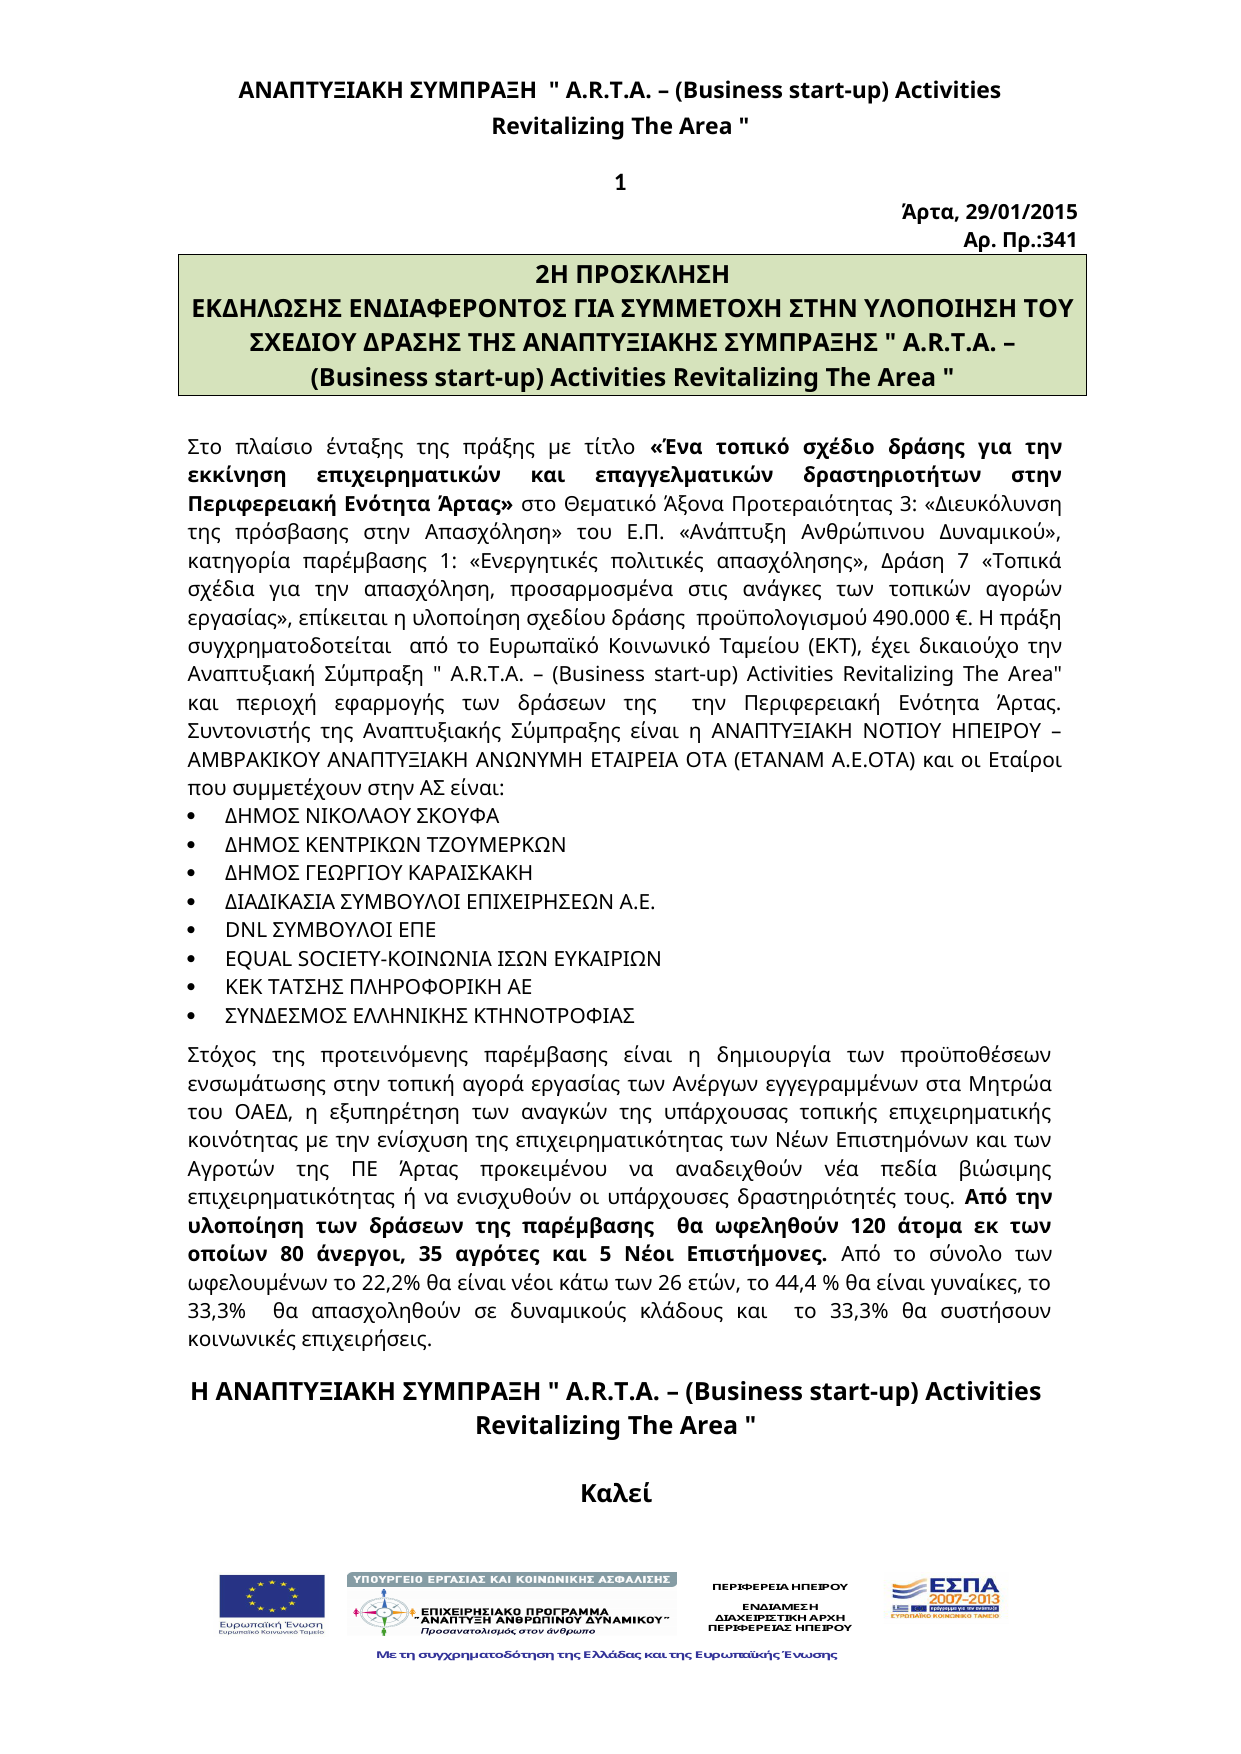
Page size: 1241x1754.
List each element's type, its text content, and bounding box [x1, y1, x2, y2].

list ΔΗΜΟΣ ΚΕΝΤΡΙΚΩΝ ΤΖΟΥΜΕΡΚΩΝ [187, 830, 1053, 858]
text Καλεί [187, 1476, 1044, 1510]
list KEK ΤΑΤΣΗΣ ΠΛΗΡΟΦΟΡΙΚΗ ΑΕ [187, 972, 1053, 1001]
list ΔΗΜΟΣ ΓΕΩΡΓΙΟΥ ΚΑΡΑΙΣΚΑΚΗ [187, 858, 1053, 887]
list EQUAL SOCIETY-ΚΟΙΝΩΝΙΑ ΙΣΩΝ ΕΥΚΑΙΡΙΩΝ [187, 944, 1053, 972]
text Στόχος της προτεινόμενης παρέμβασης είναι η δημιουργία των προϋποθέσεων ενσωμάτωσης στην τοπική αγορά εργασίας των Ανέργων εγγεγραμμένων στα Μητρώα του ΟΑΕΔ, η εξυπηρέτηση των αναγκών της υπάρχουσας τοπικής επιχειρηματικής κοινότητας με την ενίσχυση της επιχειρηματικότητας των Νέων Επιστημόνων και των Αγροτών της ΠΕ Άρτας προκειμένου να αναδειχθούν νέα πεδία βιώσιμης επιχειρηματικότητας ή να ενισχυθούν οι υπάρχουσες δραστηριότητές τους. Από την υλοποίηση των δράσεων της παρέμβασης θα ωφεληθούν 120 άτομα εκ των οποίων 80 άνεργοι, 35 αγρότες και 5 Νέοι Επιστήμονες. Από το σύνολο των ωφελουμένων το 22,2% θα είναι νέοι κάτω των 26 ετών, το 44,4 % θα είναι γυναίκες, το 33,3% θα απασχοληθούν σε δυναμικούς κλάδους και το 33,3% θα συστήσουν κοινωνικές επιχειρήσεις. [187, 1040, 1053, 1353]
list ΔΙΑΔΙΚΑΣΙΑ ΣΥΜΒΟΥΛΟΙ ΕΠΙΧΕΙΡΗΣΕΩΝ Α.Ε. [187, 887, 1053, 915]
text ΕΚΔΗΛΩΣΗΣ ΕΝΔΙΑΦΕΡΟΝΤΟΣ ΓΙΑ ΣΥΜΜΕΤΟΧΗ ΣΤΗΝ ΥΛΟΠΟΙΗΣΗ ΤΟΥ ΣΧΕΔΙΟΥ ΔΡΑΣΗΣ ΤΗΣ ΑΝΑΠΤΥΞΙΑΚΗΣ ΣΥΜΠΡΑΞΗΣ " A.R.T.A. – (Business start-up) Activities Revitalizing The Area " [179, 288, 1086, 395]
list ΣΥΝΔΕΣΜΟΣ ΕΛΛΗΝΙΚΗΣ ΚΤΗΝΟΤΡΟΦΙΑΣ [187, 1001, 1053, 1029]
list ΔΗΜΟΣ ΝΙΚΟΛΑΟΥ ΣΚΟΥΦΑ [187, 802, 1053, 830]
text 2H ΠΡΟΣΚΛΗΣΗ [179, 255, 1086, 288]
text Άρτα, 29/01/2015 [187, 197, 1078, 225]
text Στο πλαίσιο ένταξης της πράξης με τίτλο «Ένα τοπικό σχέδιο δράσης για την εκκίνηση επιχειρηματικών και επαγγελματικών δραστηριοτήτων στην Περιφερειακή Ενότητα Άρτας» στο Θεματικό Άξονα Προτεραιότητας 3: «Διευκόλυνση της πρόσβασης στην Απασχόληση» του Ε.Π. «Ανάπτυξη Ανθρώπινου Δυναμικού», κατηγορία παρέμβασης 1: «Ενεργητικές πολιτικές απασχόλησης», Δράση 7 «Τοπικά σχέδια για την απασχόληση, προσαρμοσμένα στις ανάγκες των τοπικών αγορών εργασίας», επίκειται η υλοποίηση σχεδίου δράσης προϋπολογισμού 490.000 €. Η πράξη συγχρηματοδοτείται από το Ευρωπαϊκό Κοινωνικό Ταμείου (ΕΚΤ), έχει δικαιούχο την Αναπτυξιακή Σύμπραξη " A.R.T.A. – (Business start-up) Activities Revitalizing The Area" και περιοχή εφαρμογής των δράσεων της την Περιφερειακή Ενότητα Άρτας. Συντονιστής της Αναπτυξιακής Σύμπραξης είναι η ΑΝΑΠΤΥΞΙΑΚΗ ΝΟΤΙΟΥ ΗΠΕΙΡΟΥ –ΑΜΒΡΑΚΙΚΟΥ ΑΝΑΠΤΥΞΙΑΚΗ ΑΝΩΝΥΜΗ ΕΤΑΙΡΕΙΑ ΟΤΑ (ΕΤΑΝΑΜ Α.Ε.ΟΤΑ) και οι Εταίροι που συμμετέχουν στην ΑΣ είναι: [187, 432, 1063, 802]
list DNL ΣΥΜΒΟΥΛΟΙ EΠE [187, 915, 1053, 944]
text Αρ. Πρ.:341 [187, 225, 1078, 254]
text Η ΑΝΑΠΤΥΞΙΑΚΗ ΣΥΜΠΡΑΞΗ " A.R.T.A. – (Business start-up) Activities Revitalizing The Area " [187, 1374, 1044, 1442]
